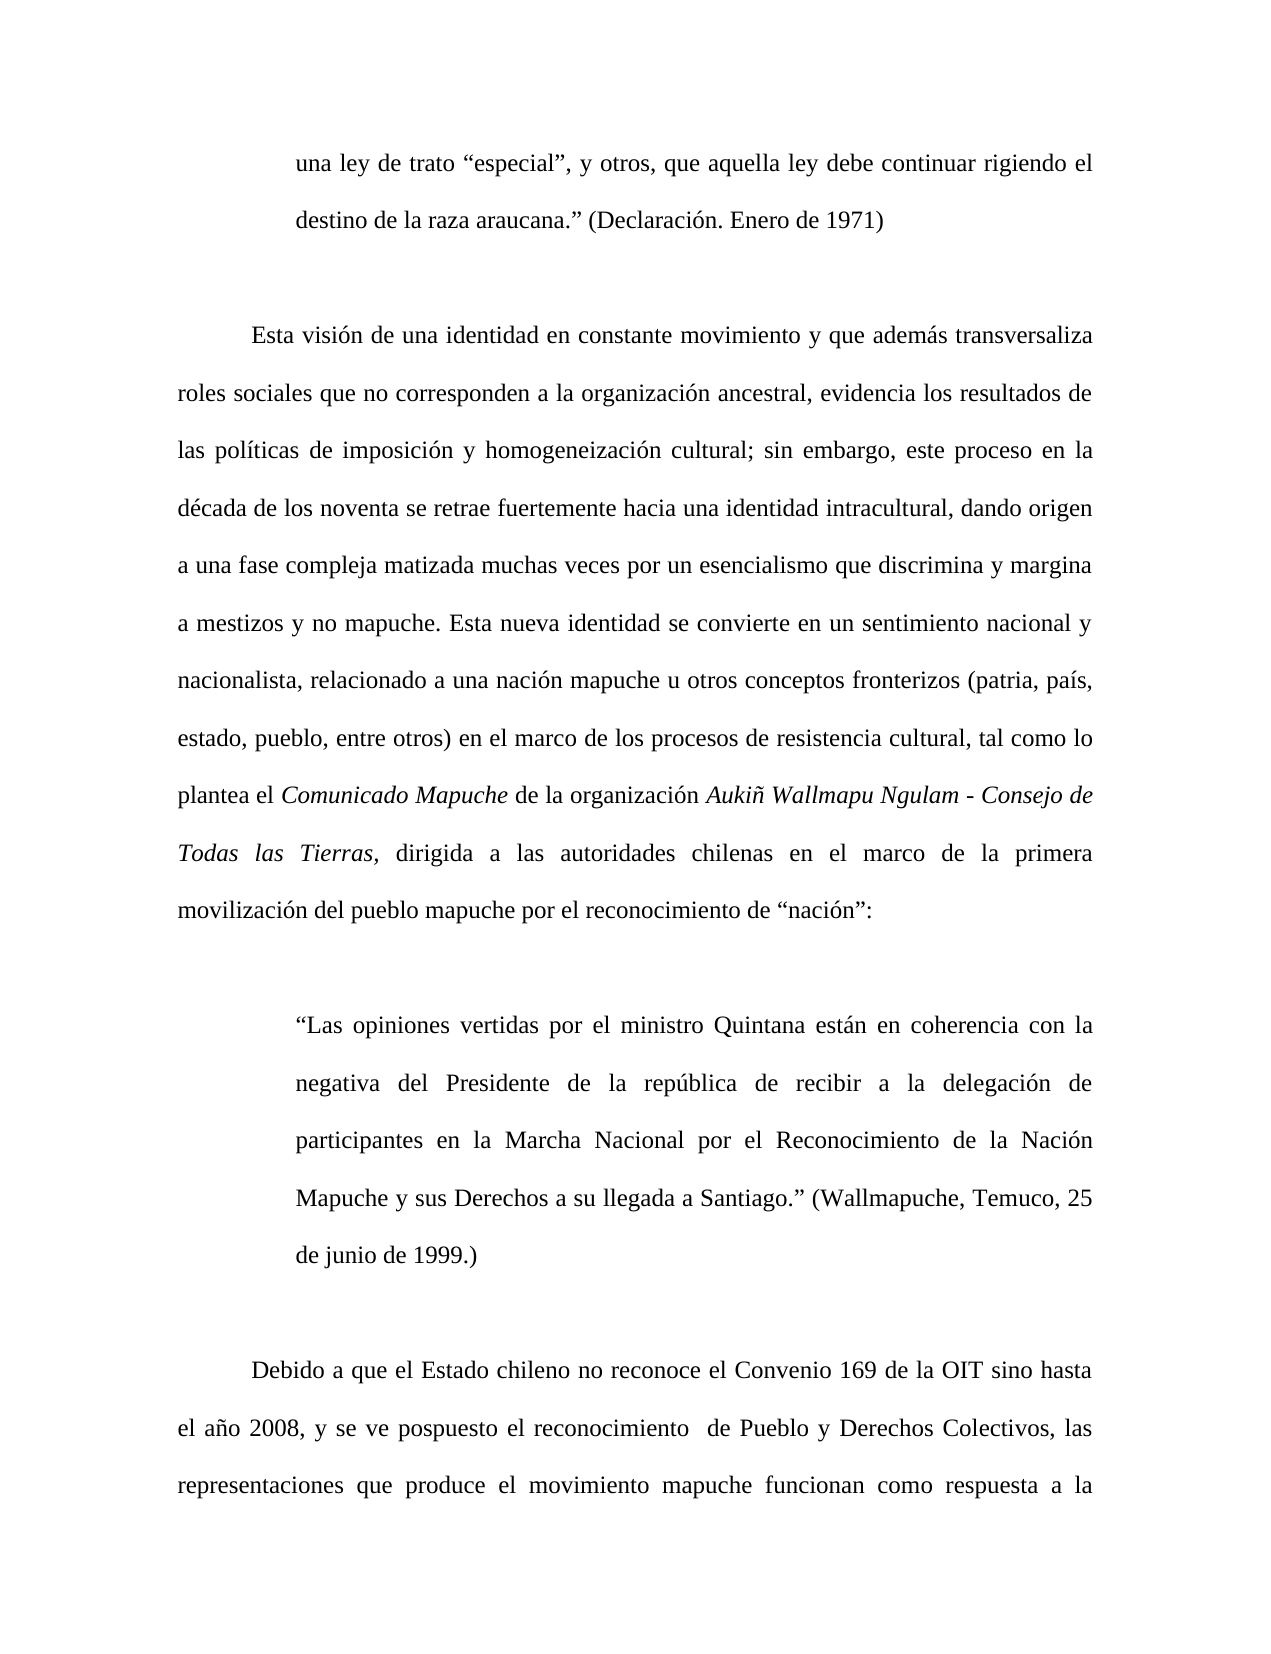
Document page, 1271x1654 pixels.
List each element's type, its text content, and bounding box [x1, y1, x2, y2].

text Esta visión de una identidad en constante movimiento y que además transversaliza roles sociales que no corresponden a la organización ancestral, evidencia los resultados de las políticas de imposición y homogeneización cultural; sin embargo, este proceso en la década de los noventa se retrae fuertemente hacia una identidad intracultural, dando origen a una fase compleja matizada muchas veces por un esencialismo que discrimina y margina a mestizos y no mapuche. Esta nueva identidad se convierte en un sentimiento nacional y nacionalista, relacionado a una nación mapuche u otros conceptos fronterizos (patria, país, estado, pueblo, entre otros) en el marco de los procesos de resistencia cultural, tal como lo plantea el Comunicado Mapuche de la organización Aukiñ Wallmapu Ngulam - Consejo de Todas las Tierras, dirigida a las autoridades chilenas en el marco de la primera movilización del pueblo mapuche por el reconocimiento de “nación”: [177, 320, 1094, 924]
text “Las opiniones vertidas por el ministro Quintana están en coherencia con la negativa del Presidente de la república de recibir a la delegación de participantes en la Marcha Nacional por el Reconocimiento de la Nación Mapuche y sus Derechos a su llegada a Santiago.” (Wallmapuche, Temuco, 25 de junio de 1999.) [295, 1010, 1094, 1269]
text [295, 148, 1094, 234]
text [177, 1355, 1094, 1499]
